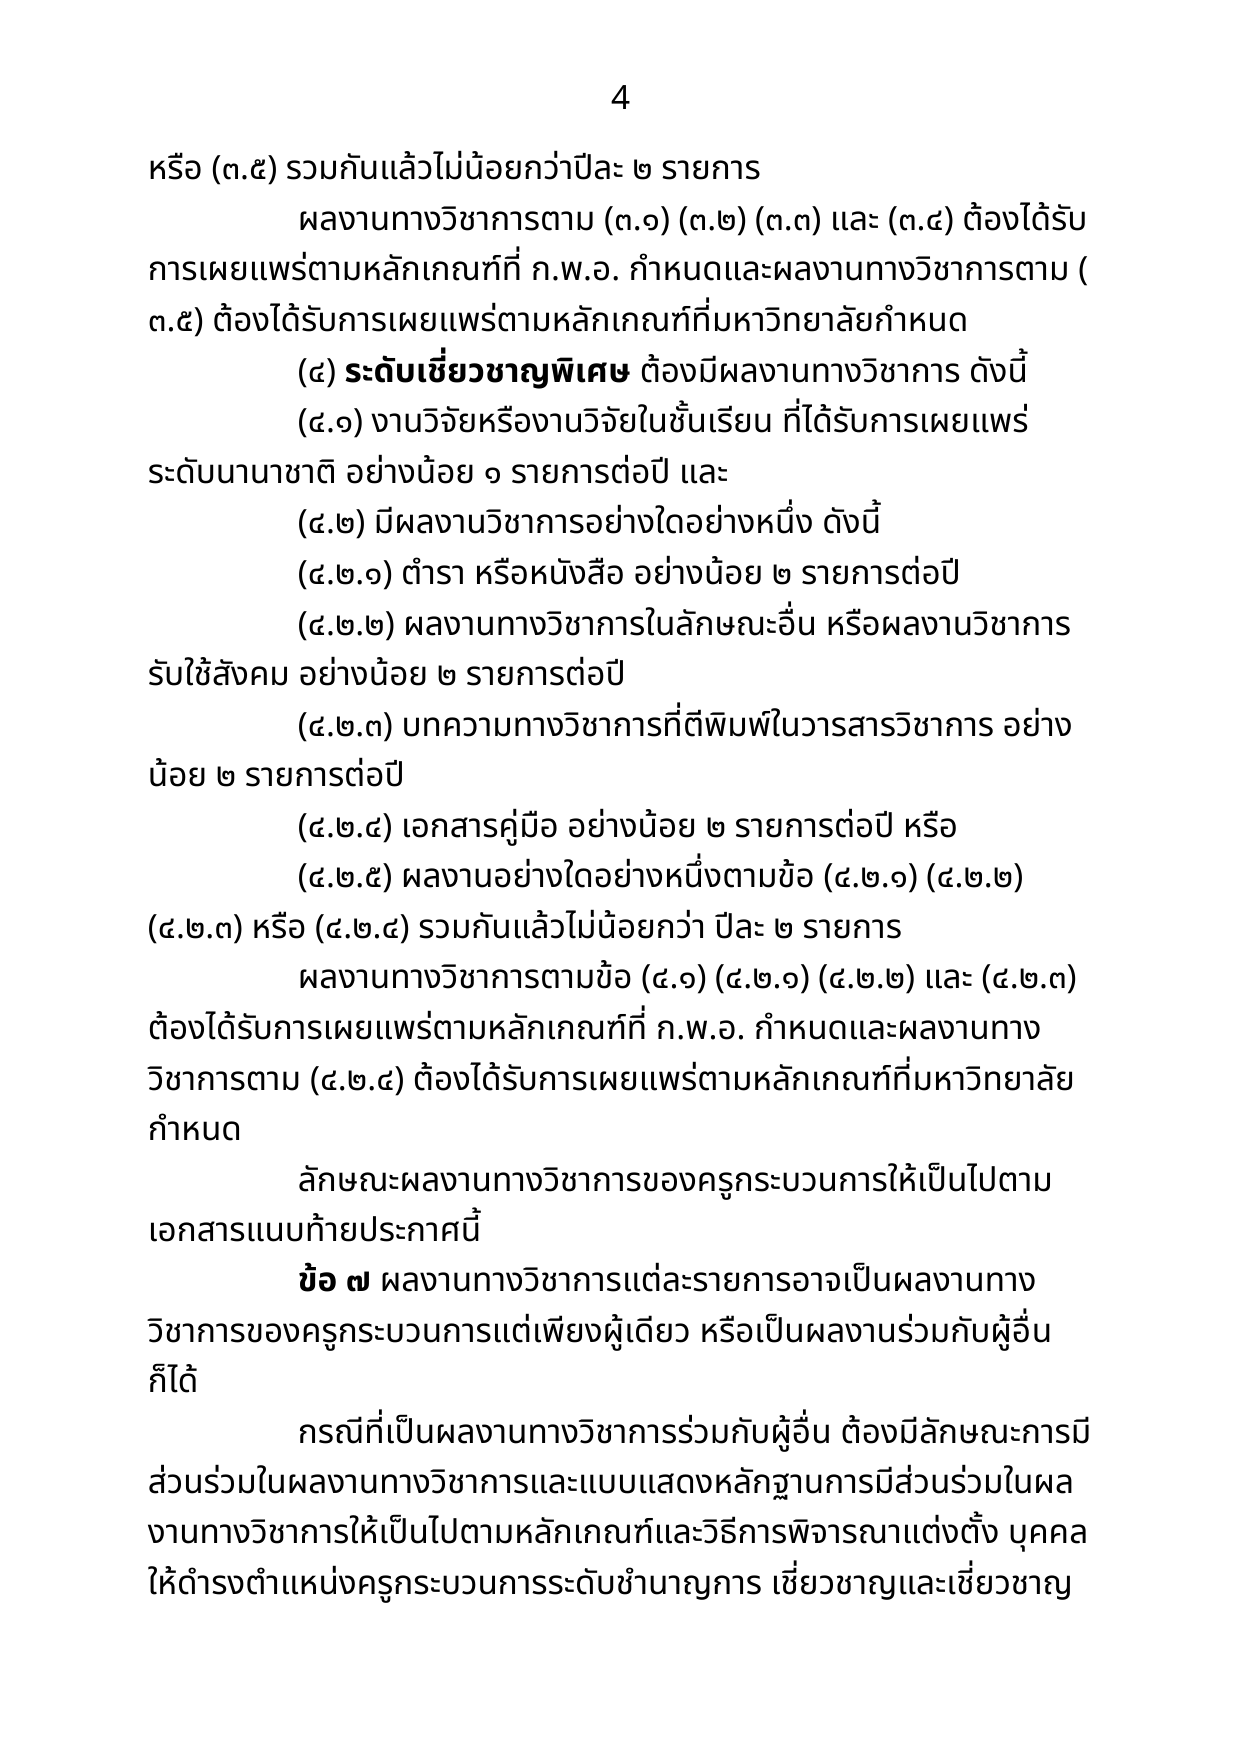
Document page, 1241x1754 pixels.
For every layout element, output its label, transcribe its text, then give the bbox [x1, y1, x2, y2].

text ผลงานทางวิชาการตามข้อ (๔.๑) (๔.๒.๑) (๔.๒.๒) และ (๔.๒.๓) ต้องได้รับการเผยแพร่ตามหลักเกณฑ์ที่ ก.พ.อ. กำหนดและผลงานทางวิชาการตาม (๔.๒.๔) ต้องได้รับการเผยแพร่ตามหลักเกณฑ์ที่มหาวิทยาลัยกำหนด [148, 953, 1095, 1156]
text ข้อ ๗ ผลงานทางวิชาการแต่ละรายการอาจเป็นผลงานทางวิชาการของครูกระบวนการแต่เพียงผู้เดียว หรือเป็นผลงานร่วมกับผู้อื่นก็ได้ [148, 1256, 1095, 1408]
text (๔.๒) มีผลงานวิชาการอย่างใดอย่างหนึ่ง ดังนี้ [148, 498, 1095, 549]
text (๔.๒.๔) เอกสารคู่มือ อย่างน้อย ๒ รายการต่อปี หรือ [148, 801, 1095, 852]
text (๔) ระดับเชี่ยวชาญพิเศษ ต้องมีผลงานทางวิชาการ ดังนี้ [148, 346, 1095, 397]
text ลักษณะผลงานทางวิชาการของครูกระบวนการให้เป็นไปตามเอกสารแนบท้ายประกาศนี้ [148, 1156, 1095, 1256]
text (๔.๒.๒) ผลงานทางวิชาการในลักษณะอื่น หรือผลงานวิชาการรับใช้สังคม อย่างน้อย ๒ รายการต่อปี [148, 599, 1095, 700]
text (๔.๒.๕) ผลงานอย่างใดอย่างหนึ่งตามข้อ (๔.๒.๑) (๔.๒.๒) (๔.๒.๓) หรือ (๔.๒.๔) รวมกันแล้วไม่น้อยกว่า ปีละ ๒ รายการ [148, 852, 1095, 953]
text ผลงานทางวิชาการตาม (๓.๑) (๓.๒) (๓.๓) และ (๓.๔) ต้องได้รับการเผยแพร่ตามหลักเกณฑ์ที่ ก.พ.อ. กำหนดและผลงานทางวิชาการตาม (๓.๕) ต้องได้รับการเผยแพร่ตามหลักเกณฑ์ที่มหาวิทยาลัยกำหนด [148, 194, 1095, 346]
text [148, 144, 1095, 194]
text (๔.๒.๑) ตำรา หรือหนังสือ อย่างน้อย ๒ รายการต่อปี [148, 549, 1095, 599]
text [148, 1408, 1095, 1609]
text (๔.๑) งานวิจัยหรืองานวิจัยในชั้นเรียน ที่ได้รับการเผยแพร่ระดับนานาชาติ อย่างน้อย ๑ รายการต่อปี และ [148, 397, 1095, 498]
text (๔.๒.๓) บทความทางวิชาการที่ตีพิมพ์ในวารสารวิชาการ อย่างน้อย ๒ รายการต่อปี [148, 700, 1095, 801]
